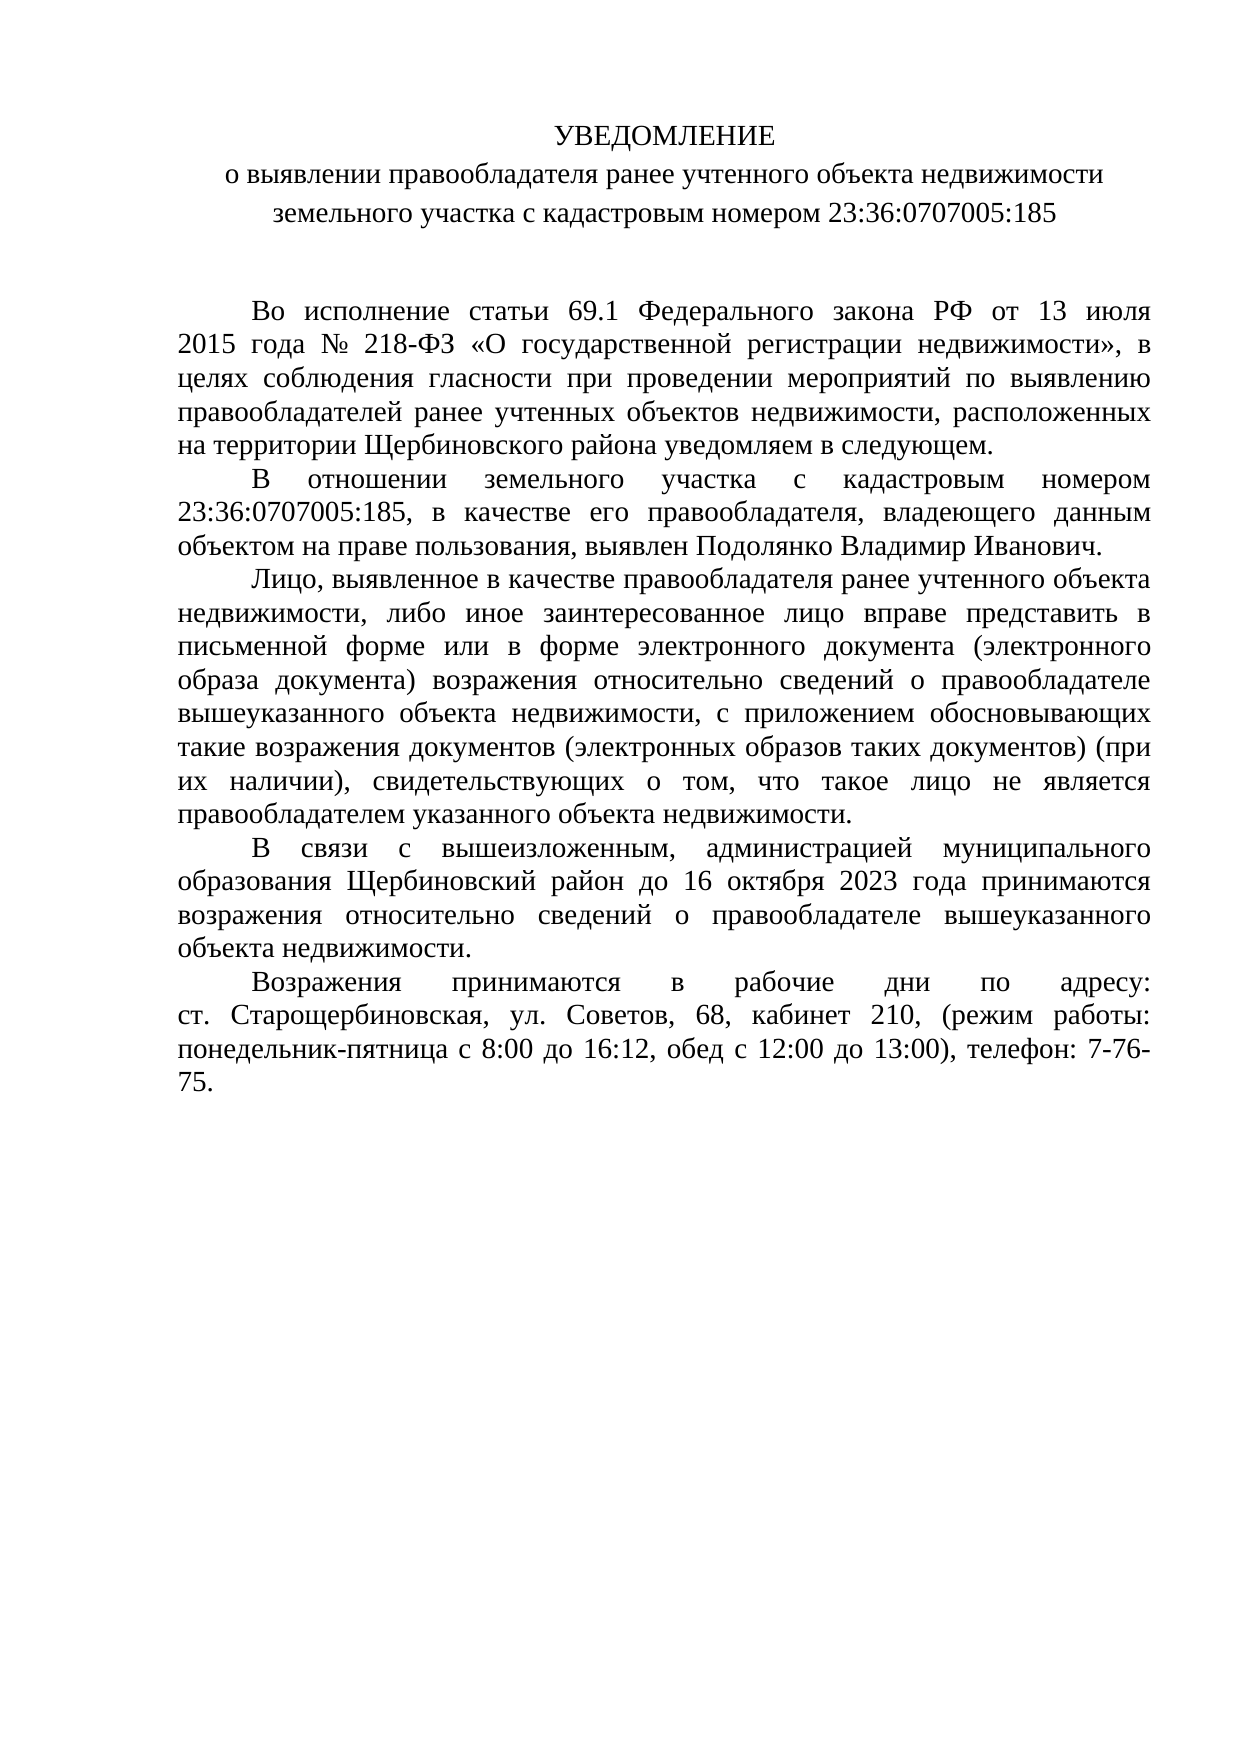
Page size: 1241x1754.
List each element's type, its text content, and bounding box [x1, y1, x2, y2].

text о выявлении правообладателя ранее учтенного объекта недвижимости [177, 157, 1152, 190]
text В отношении земельного участка с кадастровым номером 23:36:0707005:185, в качестве его правообладателя, владеющего данным объектом на праве пользования, выявлен Подолянко Владимир Иванович. [177, 461, 1152, 561]
text земельного участка с кадастровым номером 23:36:0707005:185 [177, 195, 1152, 229]
text УВЕДОМЛЕНИЕ [177, 118, 1152, 152]
text В связи с вышеизложенным, администрацией муниципального образования Щербиновский район до 16 октября 2023 года принимаются возражения относительно сведений о правообладателе вышеуказанного объекта недвижимости. [177, 830, 1152, 964]
text Лицо, выявленное в качестве правообладателя ранее учтенного объекта недвижимости, либо иное заинтересованное лицо вправе представить в письменной форме или в форме электронного документа (электронного образа документа) возражения относительно сведений о правообладателе вышеуказанного объекта недвижимости, с приложением обосновывающих такие возражения документов (электронных образов таких документов) (при их наличии), свидетельствующих о том, что такое лицо не является правообладателем указанного объекта недвижимости. [177, 561, 1152, 830]
text Во исполнение статьи 69.1 Федерального закона РФ от 13 июля 2015 года № 218-ФЗ «О государственной регистрации недвижимости», в целях соблюдения гласности при проведении мероприятий по выявлению правообладателей ранее учтенных объектов недвижимости, расположенных на территории Щербиновского района уведомляем в следующем. [177, 293, 1152, 461]
text Возражения принимаются в рабочие дни по адресу: ст. Старощербиновская, ул. Советов, 68, кабинет 210, (режим работы: понедельник-пятница с 8:00 до 16:12, обед с 12:00 до 13:00), телефон: 7-76-75. [177, 964, 1152, 1098]
